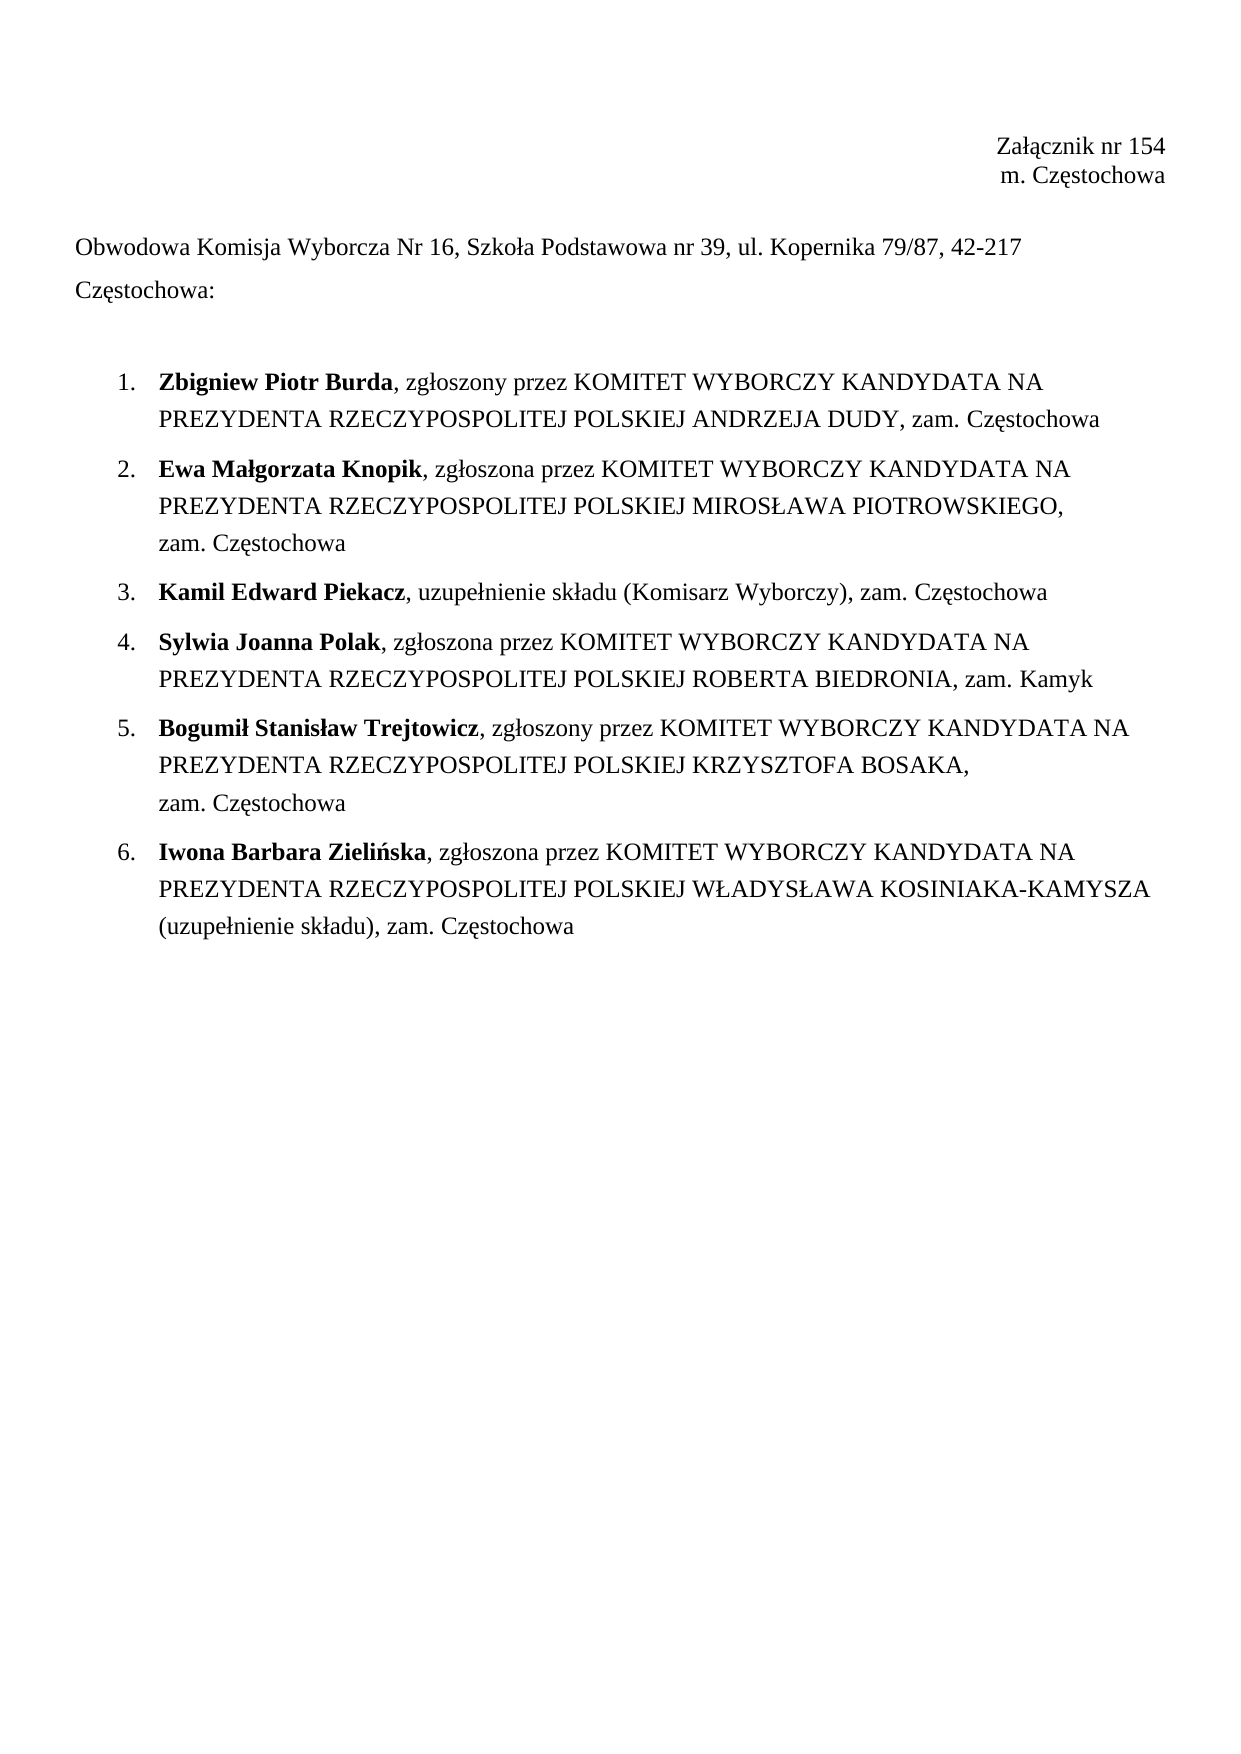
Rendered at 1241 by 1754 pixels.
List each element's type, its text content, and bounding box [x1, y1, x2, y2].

text Obwodowa Komisja Wyborcza Nr 16, Szkoła Podstawowa nr 39, ul. Kopernika 79/87, 42-217 Częstochowa: [75, 232, 1165, 304]
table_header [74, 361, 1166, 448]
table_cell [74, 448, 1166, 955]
text m. Częstochowa [75, 160, 1165, 189]
text Załącznik nr 154 [607, 131, 1165, 160]
